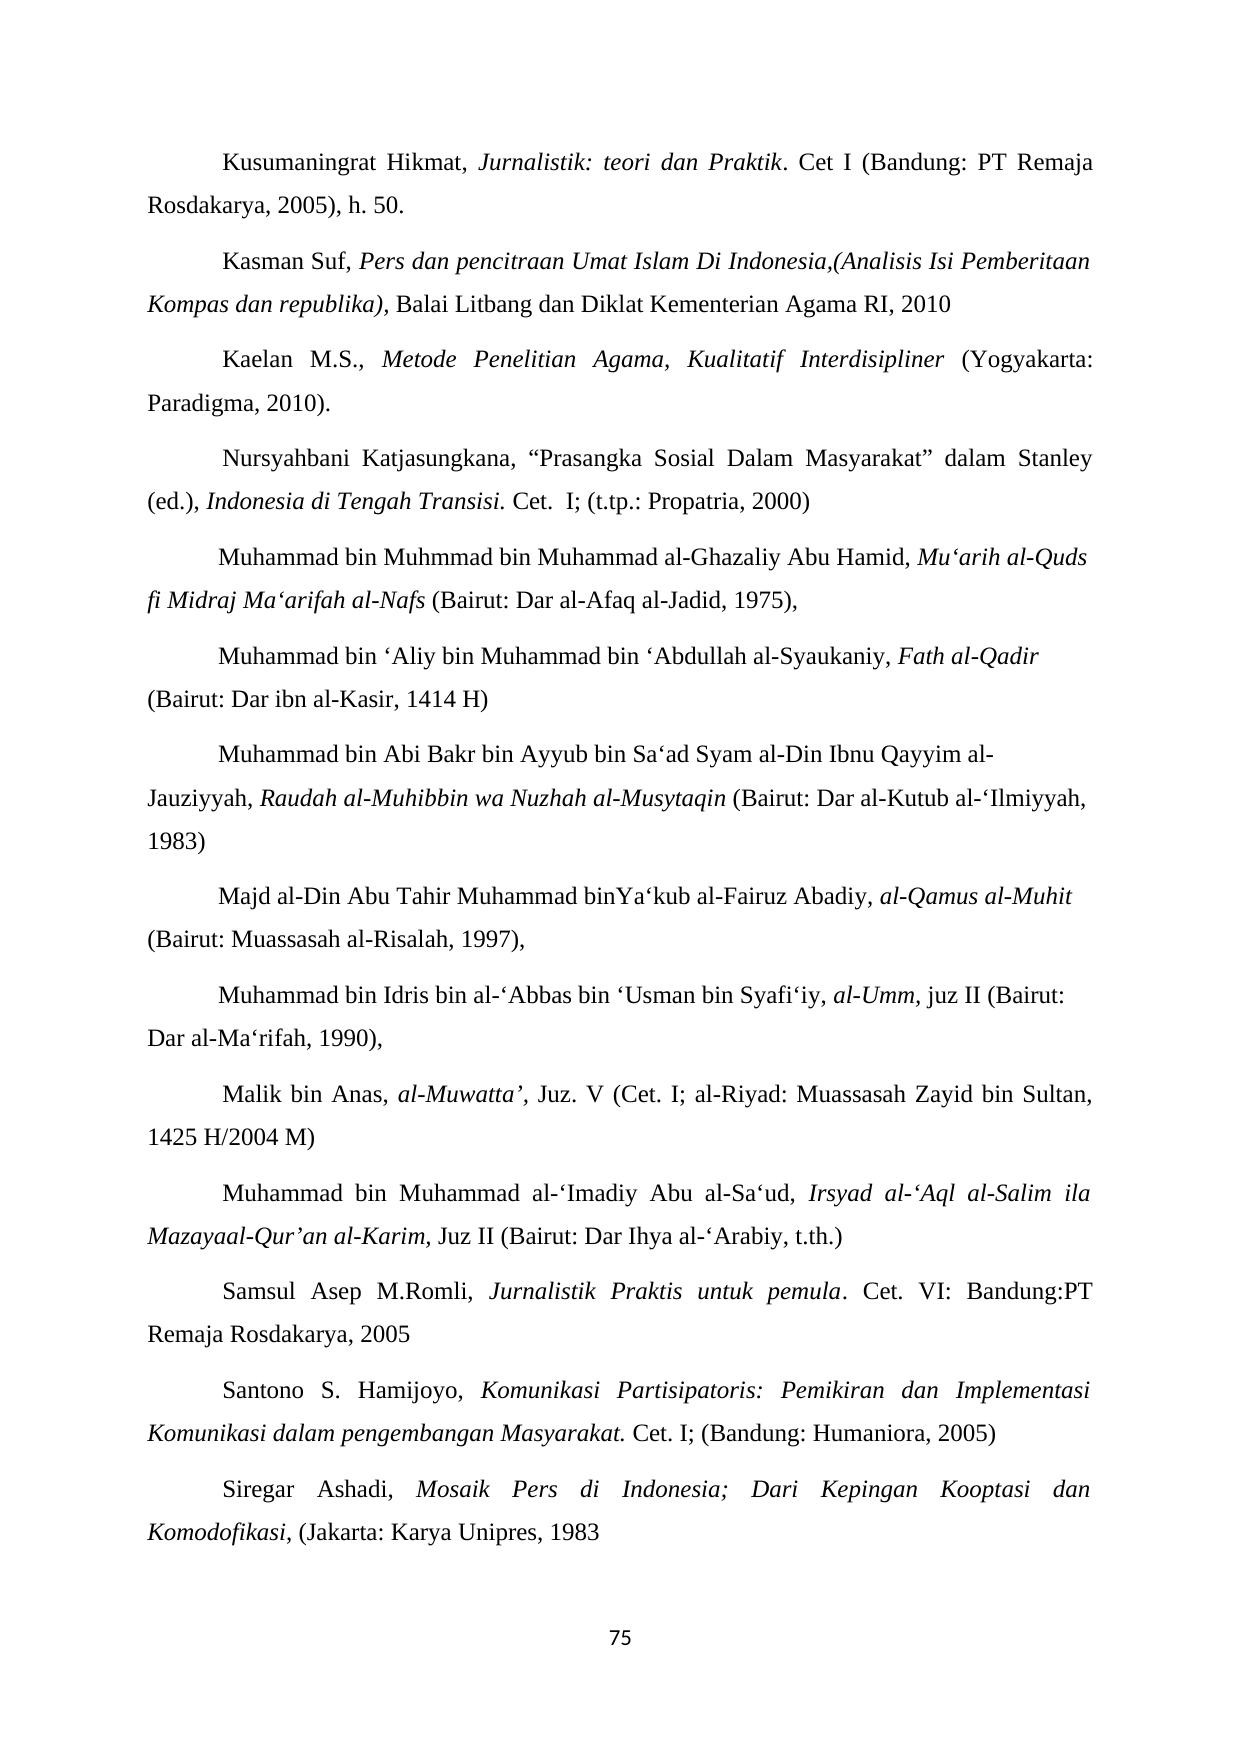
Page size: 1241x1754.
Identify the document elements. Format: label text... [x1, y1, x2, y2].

text Muhammad bin Idris bin al-‘Abbas bin ‘Usman bin Syafi‘iy, al-Umm, juz II (Bairut: Dar al-Ma‘rifah, 1990), [147, 980, 1093, 1052]
text Nursyahbani Katjasungkana, “Prasangka Sosial Dalam Masyarakat” dalam Stanley (ed.), Indonesia di Tengah Transisi. Cet. I; (t.tp.: Propatria, 2000) [147, 443, 1093, 515]
text Kaelan M.S., Metode Penelitian Agama, Kualitatif Interdisipliner (Yogyakarta: Paradigma, 2010). [147, 344, 1093, 416]
text Malik bin Anas, al-Muwatta’, Juz. V (Cet. I; al-Riyad: Muassasah Zayid bin Sultan, 1425 H/2004 M) [147, 1079, 1093, 1151]
text Kasman Suf, Pers dan pencitraan Umat Islam Di Indonesia,(Analisis Isi Pemberitaan Kompas dan republika), Balai Litbang dan Diklat Kementerian Agama RI, 2010 [147, 246, 1093, 318]
text Santono S. Hamijoyo, Komunikasi Partisipatoris: Pemikiran dan Implementasi Komunikasi dalam pengembangan Masyarakat. Cet. I; (Bandung: Humaniora, 2005) [147, 1375, 1093, 1447]
text Samsul Asep M.Romli, Jurnalistik Praktis untuk pemula. Cet. VI: Bandung:PT Remaja Rosdakarya, 2005 [147, 1276, 1093, 1348]
text Kusumaningrat Hikmat, Jurnalistik: teori dan Praktik. Cet I (Bandung: PT Remaja Rosdakarya, 2005), h. 50. [147, 147, 1093, 219]
text Majd al-Din Abu Tahir Muhammad binYa‘kub al-Fairuz Abadiy, al-Qamus al-Muhit (Bairut: Muassasah al-Risalah, 1997), [147, 881, 1093, 953]
text Muhammad bin Muhmmad bin Muhammad al-Ghazaliy Abu Hamid, Mu‘arih al-Quds fi Midraj Ma‘arifah al-Nafs (Bairut: Dar al-Afaq al-Jadid, 1975), [147, 542, 1093, 614]
text Muhammad bin ‘Aliy bin Muhammad bin ‘Abdullah al-Syaukaniy, Fath al-Qadir (Bairut: Dar ibn al-Kasir, 1414 H) [147, 641, 1093, 713]
text Muhammad bin Muhammad al-‘Imadiy Abu al-Sa‘ud, Irsyad al-‘Aql al-Salim ila Mazayaal-Qur’an al-Karim, Juz II (Bairut: Dar Ihya al-‘Arabiy, t.th.) [147, 1178, 1093, 1249]
text Siregar Ashadi, Mosaik Pers di Indonesia; Dari Kepingan Kooptasi dan Komodofikasi, (Jakarta: Karya Unipres, 1983 [147, 1474, 1093, 1546]
text Muhammad bin Abi Bakr bin Ayyub bin Sa‘ad Syam al-Din Ibnu Qayyim al-Jauziyyah, Raudah al-Muhibbin wa Nuzhah al-Musytaqin (Bairut: Dar al-Kutub al-‘Ilmiyyah, 1983) [147, 739, 1093, 854]
